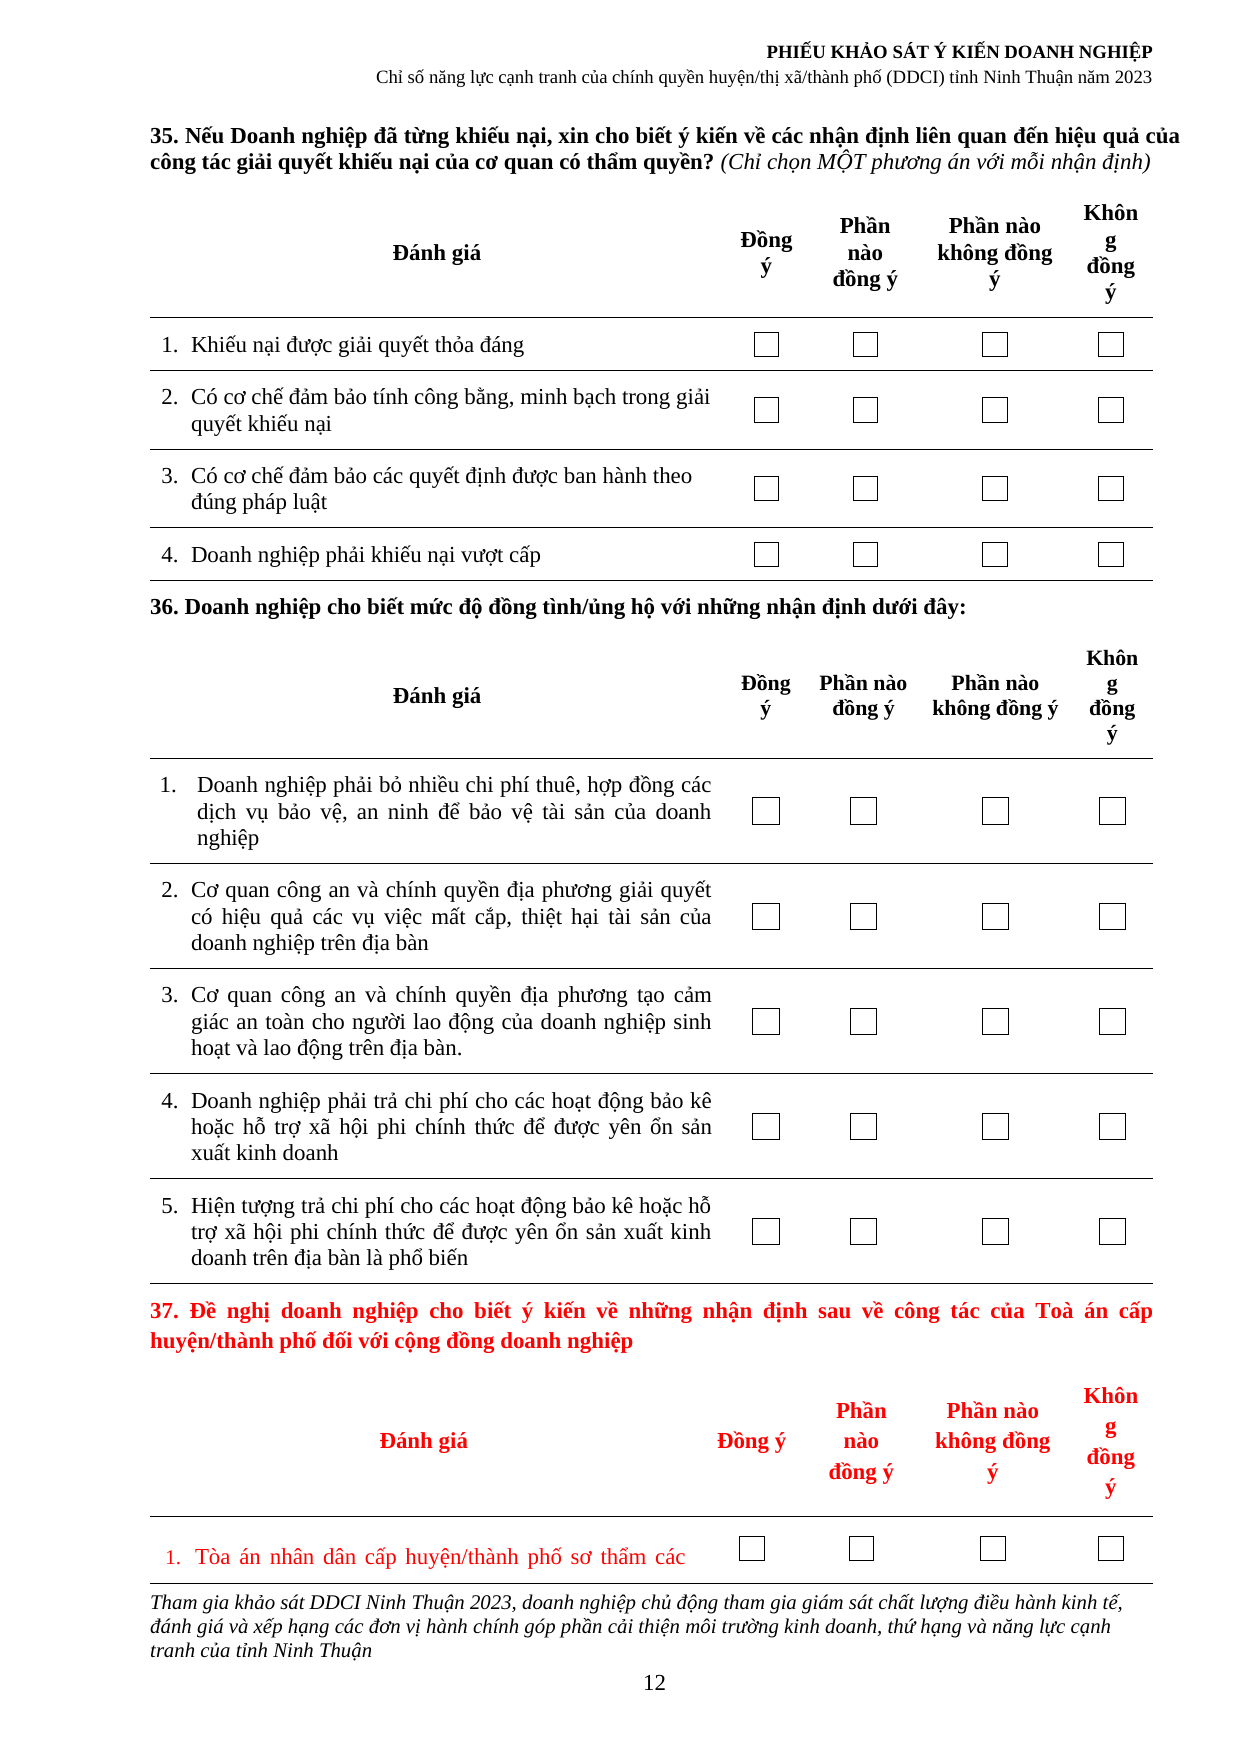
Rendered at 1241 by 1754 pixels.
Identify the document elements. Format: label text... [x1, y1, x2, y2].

table_cell [808, 969, 919, 1073]
table_cell [724, 1074, 807, 1178]
table_cell Cơ quan công an và chính quyền địa phương tạo cảm giác an toàn cho người lao động của doanh nghiệp sinh hoạt và lao động trên địa bàn. [150, 969, 724, 1073]
table_header Đánh giá [150, 187, 723, 317]
table_cell [808, 759, 919, 863]
text 37. Đề nghị doanh nghiệp cho biết ý kiến về những nhận định sau về công tác của Toà án cấp huyện/thành phố đối với cộng đồng doanh nghiệp [150, 1297, 1155, 1353]
table_cell Khiếu nại được giải quyết thỏa đáng [150, 318, 723, 370]
table_header Đánh giá [150, 1370, 697, 1516]
table_header Không đồng ý [1069, 1370, 1153, 1516]
table_cell [921, 450, 1068, 527]
table_header Đồng ý [723, 187, 809, 317]
table_cell [724, 864, 807, 968]
table_cell [809, 371, 921, 448]
table_cell [1068, 528, 1153, 579]
table_cell Cơ quan công an và chính quyền địa phương giải quyết có hiệu quả các vụ việc mất cắp, thiệt hại tài sản của doanh nghiệp trên địa bàn [150, 864, 724, 968]
table_cell [1071, 759, 1153, 863]
text 35. Nếu Doanh nghiệp đã từng khiếu nại, xin cho biết ý kiến về các nhận định liên quan đến hiệu quả của công tác giải quyết khiếu nại của cơ quan có thẩm quyền? (Chỉ chọn MỘT phương án với mỗi nhận định) [150, 122, 1181, 174]
table_cell [1071, 1074, 1153, 1178]
table_cell [1068, 371, 1153, 448]
table_header Phần nào không đồng ý [921, 187, 1068, 317]
table_cell [809, 528, 921, 579]
table_cell [809, 318, 921, 370]
table_cell [1071, 864, 1153, 968]
table_header Đánh giá [150, 632, 724, 758]
table_cell [1068, 450, 1153, 527]
table_cell [1071, 1179, 1153, 1283]
table_header Đồng ý [697, 1370, 806, 1516]
table_header Đồng ý [724, 632, 807, 758]
table_cell [919, 759, 1071, 863]
table_cell [723, 450, 809, 527]
table_header Phần nào đồng ý [808, 632, 919, 758]
text 36. Doanh nghiệp cho biết mức độ đồng tình/ủng hộ với những nhận định dưới đây: [150, 593, 1153, 619]
table_cell [921, 528, 1068, 579]
table_cell [917, 1517, 1068, 1583]
table_header Không đồng ý [1068, 187, 1153, 317]
table_header Phần nào không đồng ý [917, 1370, 1068, 1516]
table_cell [919, 1074, 1071, 1178]
table_cell [919, 1179, 1071, 1283]
table_header Không đồng ý [1071, 632, 1153, 758]
table_cell [919, 969, 1071, 1073]
table_cell [808, 864, 919, 968]
table_cell [921, 371, 1068, 448]
table_cell [1068, 318, 1153, 370]
table_cell [723, 528, 809, 579]
table_cell [808, 1074, 919, 1178]
table_cell [724, 759, 807, 863]
table_header Phần nào đồng ý [809, 187, 921, 317]
table_header Phần nào đồng ý [806, 1370, 917, 1516]
table_cell Doanh nghiệp phải khiếu nại vượt cấp [150, 528, 723, 579]
table_cell [809, 450, 921, 527]
table_cell [1069, 1517, 1153, 1583]
table_cell [724, 969, 807, 1073]
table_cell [150, 1517, 697, 1583]
table_cell [723, 318, 809, 370]
table_cell [723, 371, 809, 448]
table_cell [724, 1179, 807, 1283]
table_cell Doanh nghiệp phải trả chi phí cho các hoạt động bảo kê hoặc hỗ trợ xã hội phi chính thức để được yên ổn sản xuất kinh doanh [150, 1074, 724, 1178]
table_cell Có cơ chế đảm bảo tính công bằng, minh bạch trong giải quyết khiếu nại [150, 371, 723, 448]
table_cell Hiện tượng trả chi phí cho các hoạt động bảo kê hoặc hỗ trợ xã hội phi chính thức để được yên ổn sản xuất kinh doanh trên địa bàn là phổ biến [150, 1179, 724, 1283]
table_cell [921, 318, 1068, 370]
table_cell Có cơ chế đảm bảo các quyết định được ban hành theo đúng pháp luật [150, 450, 723, 527]
table_cell [697, 1517, 806, 1583]
table_cell [806, 1517, 917, 1583]
table_cell [1071, 969, 1153, 1073]
table_cell [919, 864, 1071, 968]
table_header Phần nào không đồng ý [919, 632, 1071, 758]
table_cell [808, 1179, 919, 1283]
table_cell Doanh nghiệp phải bỏ nhiều chi phí thuê, hợp đồng các dịch vụ bảo vệ, an ninh để bảo vệ tài sản của doanh nghiệp [150, 759, 724, 863]
